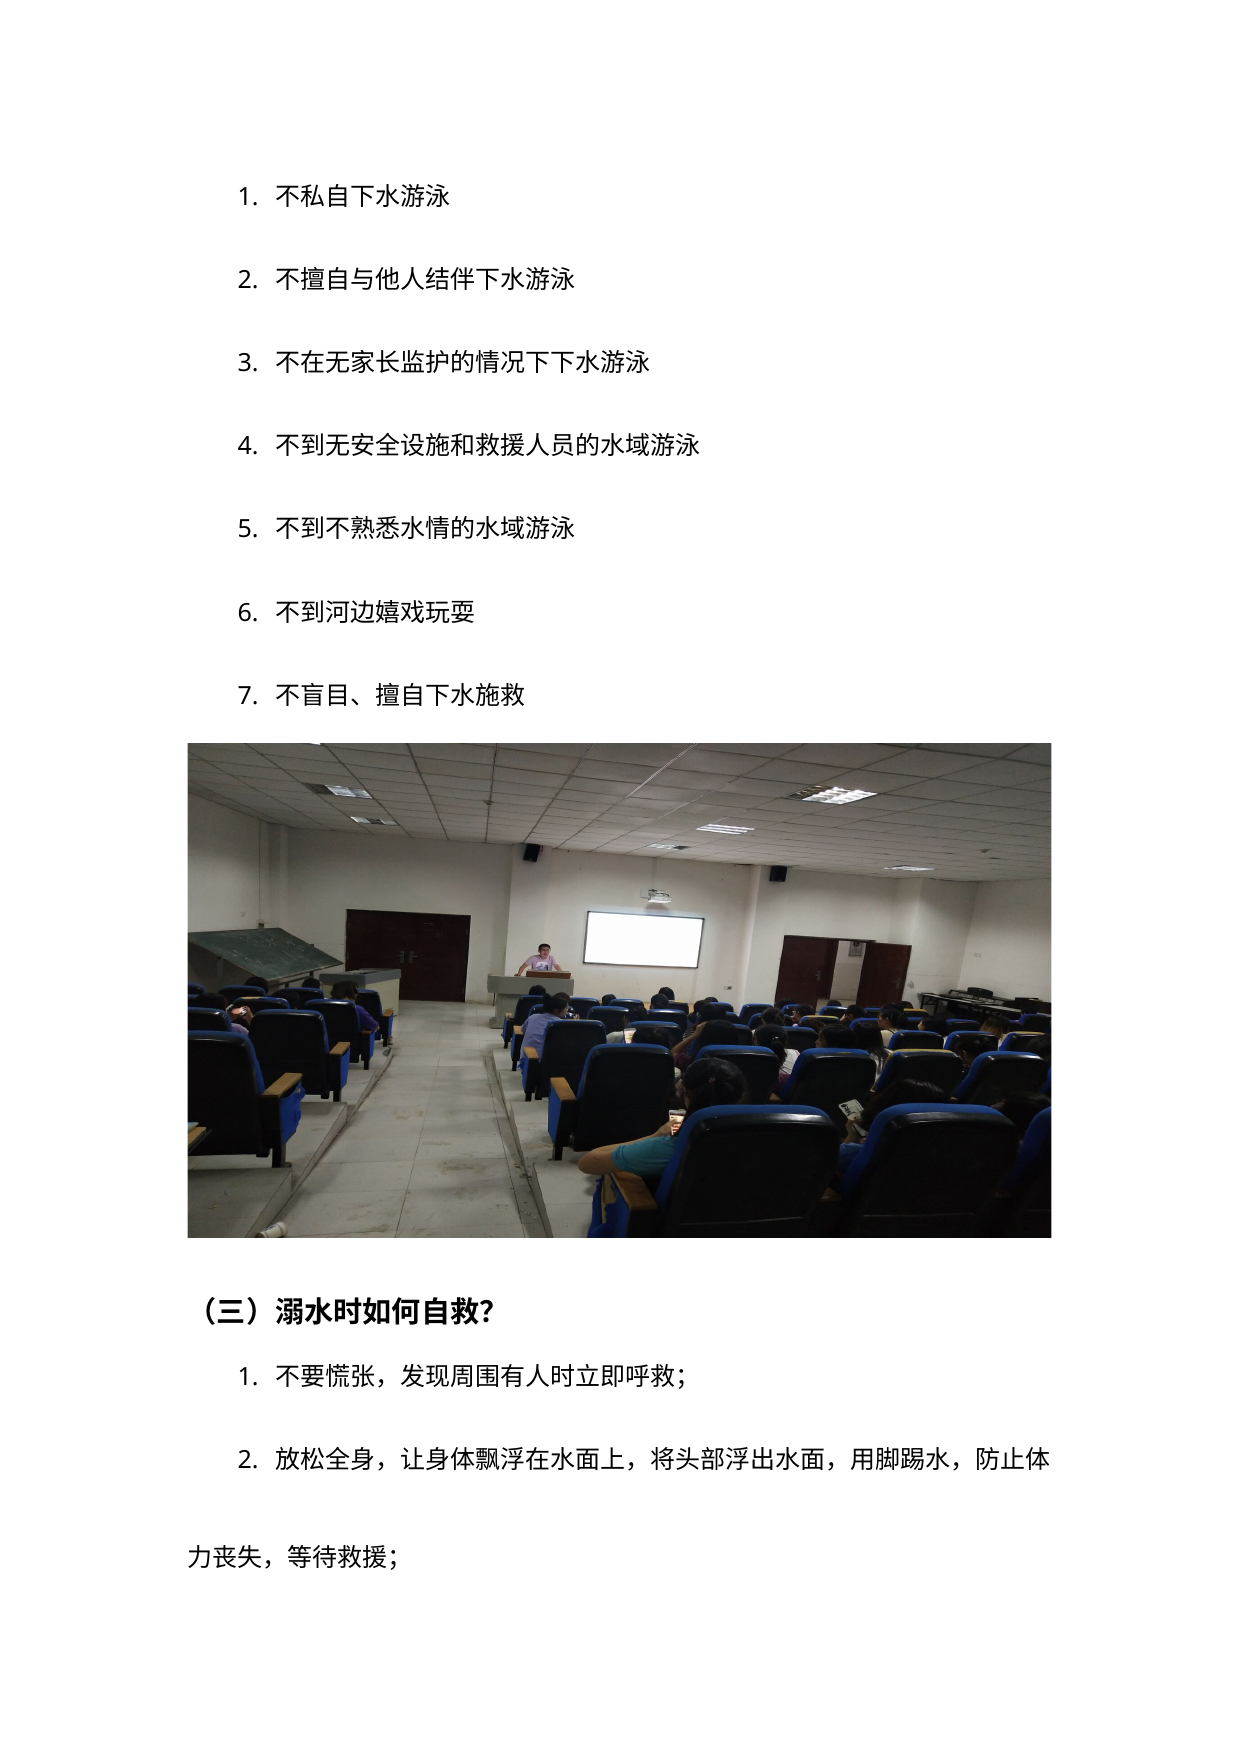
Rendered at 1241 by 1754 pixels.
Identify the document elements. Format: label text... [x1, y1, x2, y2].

list 不要慌张，发现周围有人时立即呼救； [187, 1342, 1053, 1407]
list 不到不熟悉水情的水域游泳 [187, 494, 1053, 559]
list 不盲目、擅自下水施救 [187, 661, 1053, 726]
list 不到无安全设施和救援人员的水域游泳 [187, 411, 1053, 476]
list 不在无家长监护的情况下下水游泳 [187, 328, 1053, 393]
list 不私自下水游泳 [187, 162, 1053, 227]
list 放松全身，让身体飘浮在水面上，将头部浮出水面，用脚踢水，防止体力丧失，等待救援； [187, 1425, 1053, 1588]
list 不擅自与他人结伴下水游泳 [187, 245, 1053, 310]
picture [187, 743, 1052, 1238]
list （三）溺水时如何自救？ [187, 1277, 1053, 1342]
list 不到河边嬉戏玩耍 [187, 578, 1053, 643]
